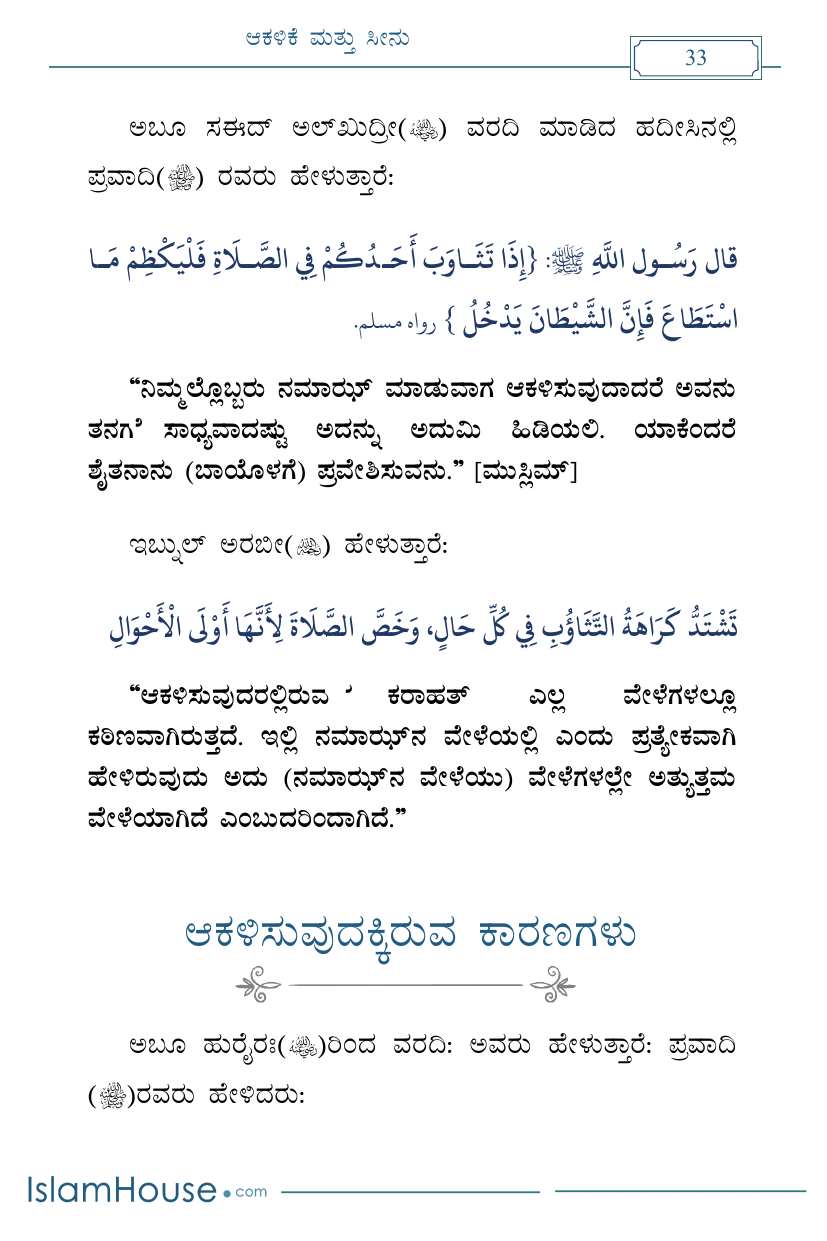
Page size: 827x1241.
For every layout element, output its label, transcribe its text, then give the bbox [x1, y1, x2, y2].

text قال رَسُول اللَّهِ ﷺ: {إِذَا تَثَاوَبَ أَحَدُكُمْ فِي الصَّلَاةِ فَلْيَكْظِمْ مَا اسْتَطَاعَ فَإِنَّ الشَّيْطَانَ يَدْخُلُ } رواه مسلم. [89, 232, 738, 347]
text “DPÀ½¸ÀÄªÀÅzÀgÀ°ègÀÄªÀ PÀgÁºÀvï J®è ªÉÃ¼ÉUÀ¼À®Æè PÀptªÁVgÀÄvÀÛzÉ. E°è £ÀªÀiÁgÀhiï£À ªÉÃ¼ÉAiÀÄ°è JAzÀÄ ¥ÀævÉåÃPÀªÁV ºÉÃ½gÀÄªÀÅzÀÄ CzÀÄ (£ÀªÀiÁgÀhiï£À ªÉÃ¼ÉAiÀÄÄ) ªÉÃ¼ÉUÀ¼À¯ÉèÃ CvÀÄåvÀÛªÀÄ ªÉÃ¼ÉAiÀiÁVzÉ JA§ÄzÀjAzÁVzÉ.” [89, 684, 738, 843]
text E§Äß¯ï CgÀ©Ã() ºÉÃ¼ÀÄvÁÛgÉ: [89, 525, 738, 569]
text تَشْتَدُّ كَرَاهَةُ التَّثَاؤُبِ فِي كُلِّ حَالٍ، وَخَصَّ الصَّلَاةَ لِأَنَّهَا أَوْلَى الْأَحْوَالِ [89, 600, 738, 655]
text “¤ªÀÄä¯ÉÆè§âgÀÄ £ÀªÀiÁgÀhiï ªÀiÁqÀÄªÁUÀ DPÀ½¸ÀÄªÀÅzÁzÀgÉ CªÀ£ÀÄ vÀ£ÀUÉ ¸ÁzsÀåªÁzÀµÀÄÖ CzÀ£ÀÄß CzÀÄ«Ä »rAiÀÄ°. AiÀiÁPÉAzÀgÉ ±ÉÊvÀ£Á£ÀÄ (¨ÁAiÉÆ¼ÀUÉ) ¥ÀæªÉÃ²¸ÀÄªÀ£ÀÄ.” [ªÀÄÄ¹èªÀiï] [89, 377, 738, 495]
text C§Æ ºÀÄgÉÊgÀB()jAzÀ ªÀgÀ¢: CªÀgÀÄ ºÉÃ¼ÀÄvÁÛgÉ: ¥ÀæªÁ¢()gÀªÀgÀÄ ºÉÃ½zÀgÀÄ: [89, 1025, 738, 1118]
picture [20, 1171, 541, 1209]
text DPÀ½¸ÀÄªÀÅzÀQÌgÀÄªÀ PÁgÀtUÀ¼ÀÄ [89, 914, 738, 970]
picture [548, 1170, 807, 1208]
text C§Æ ¸ÀFzï C¯ïRÄ¢æÃ() ªÀgÀ¢ ªÀiÁrzÀ ºÀ¢Ã¹£À°è ¥ÀæªÁ¢() gÀªÀgÀÄ ºÉÃ¼ÀÄvÁÛgÉ: [89, 107, 738, 201]
